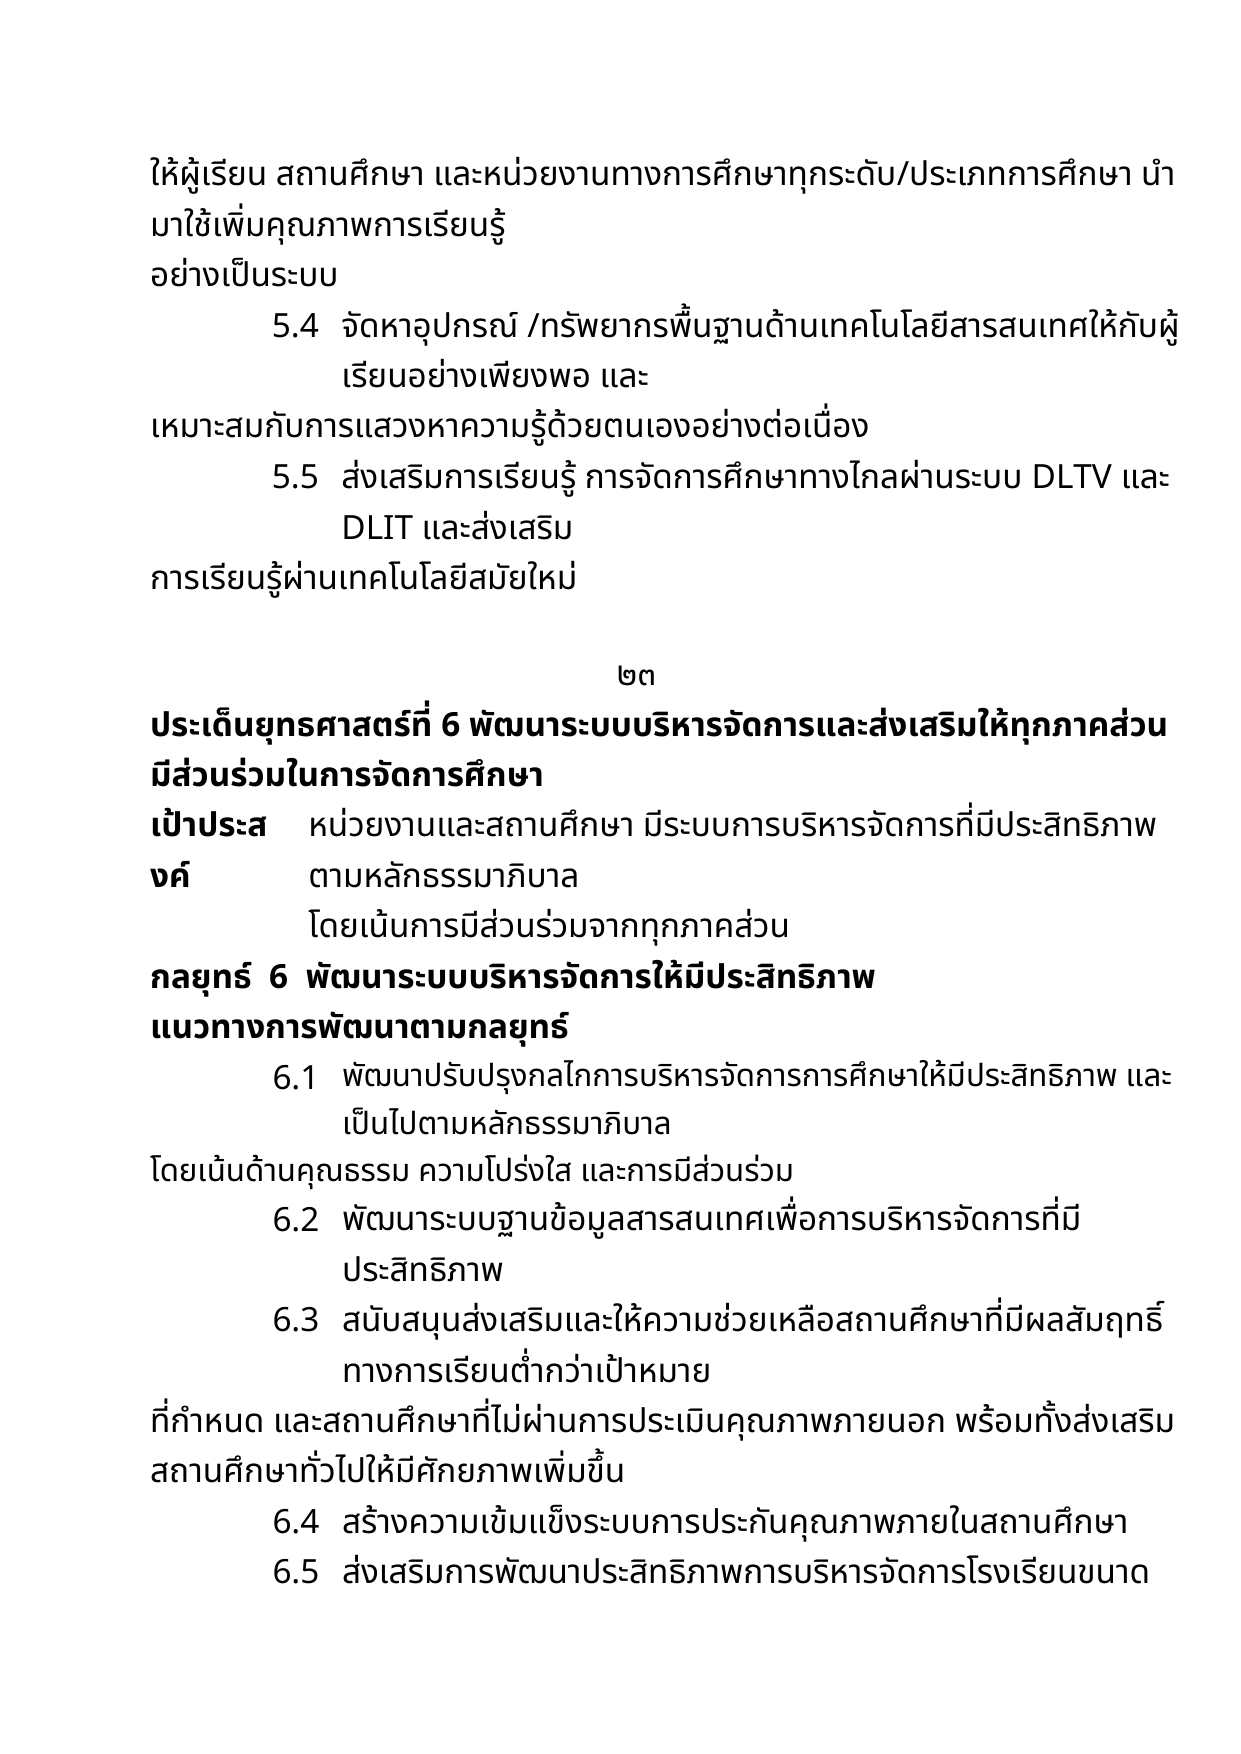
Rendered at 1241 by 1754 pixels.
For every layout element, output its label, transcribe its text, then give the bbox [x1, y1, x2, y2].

table_cell สร้างความเข้มแข็งระบบการประกันคุณภาพภายในสถานศึกษา [331, 1498, 1198, 1548]
table_cell เหมาะสมกับการแสวงหาความรู้ด้วยตนเองอย่างต่อเนื่อง [139, 403, 1198, 453]
table_cell 5.5 [139, 453, 330, 554]
table_cell เป้าประสงค์ [139, 801, 297, 953]
table_cell หน่วยงานและสถานศึกษา มีระบบการบริหารจัดการที่มีประสิทธิภาพตามหลักธรรมาภิบาล โดยเน้นการมีส่วนร่วมจากทุกภาคส่วน [297, 801, 1198, 953]
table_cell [331, 1548, 1198, 1599]
table_cell จัดหาอุปกรณ์ /ทรัพยากรพื้นฐานด้านเทคโนโลยีสารสนเทศให้กับผู้เรียนอย่างเพียงพอ และ [330, 301, 1198, 402]
table_cell ที่กำหนด และสถานศึกษาที่ไม่ผ่านการประเมินคุณภาพภายนอก พร้อมทั้งส่งเสริมสถานศึกษาทั่วไปให้มีศักยภาพเพิ่มขึ้น [139, 1397, 1198, 1498]
table_cell 6.5 [139, 1548, 331, 1599]
table_cell แนวทางการพัฒนาตามกลยุทธ์ [139, 1003, 1198, 1054]
table_cell โดยเน้นด้านคุณธรรม ความโปร่งใส และการมีส่วนร่วม [139, 1148, 1198, 1195]
table_cell 6.2 [139, 1195, 331, 1296]
table_cell การเรียนรู้ผ่านเทคโนโลยีสมัยใหม่ [139, 554, 1198, 604]
table_cell 6.4 [139, 1498, 331, 1548]
table_header ประเด็นยุทธศาสตร์ที่ 6 พัฒนาระบบบริหารจัดการและส่งเสริมให้ทุกภาคส่วนมีส่วนร่วมในการจัดการศึกษา [139, 700, 1198, 801]
table_cell 5.4 [139, 301, 330, 402]
table_cell 6.3 [139, 1296, 331, 1397]
text ๒๓ [150, 650, 1122, 700]
table_cell พัฒนาระบบฐานข้อมูลสารสนเทศเพื่อการบริหารจัดการที่มีประสิทธิภาพ [331, 1195, 1198, 1296]
table_cell ให้ผู้เรียน สถานศึกษา และหน่วยงานทางการศึกษาทุกระดับ/ประเภทการศึกษา นำมาใช้เพิ่มคุณภาพการเรียนรู้ อย่างเป็นระบบ [139, 150, 1198, 301]
table_cell สนับสนุนส่งเสริมและให้ความช่วยเหลือสถานศึกษาที่มีผลสัมฤทธิ์ทางการเรียนต่ำกว่าเป้าหมาย [331, 1296, 1198, 1397]
table_cell 6.1 [139, 1054, 331, 1148]
table_cell กลยุทธ์ 6 พัฒนาระบบบริหารจัดการให้มีประสิทธิภาพ [139, 953, 1198, 1003]
table_cell ส่งเสริมการเรียนรู้ การจัดการศึกษาทางไกลผ่านระบบ DLTV และ DLIT และส่งเสริม [330, 453, 1198, 554]
table_cell พัฒนาปรับปรุงกลไกการบริหารจัดการการศึกษาให้มีประสิทธิภาพ และเป็นไปตามหลักธรรมาภิบาล [331, 1054, 1198, 1148]
